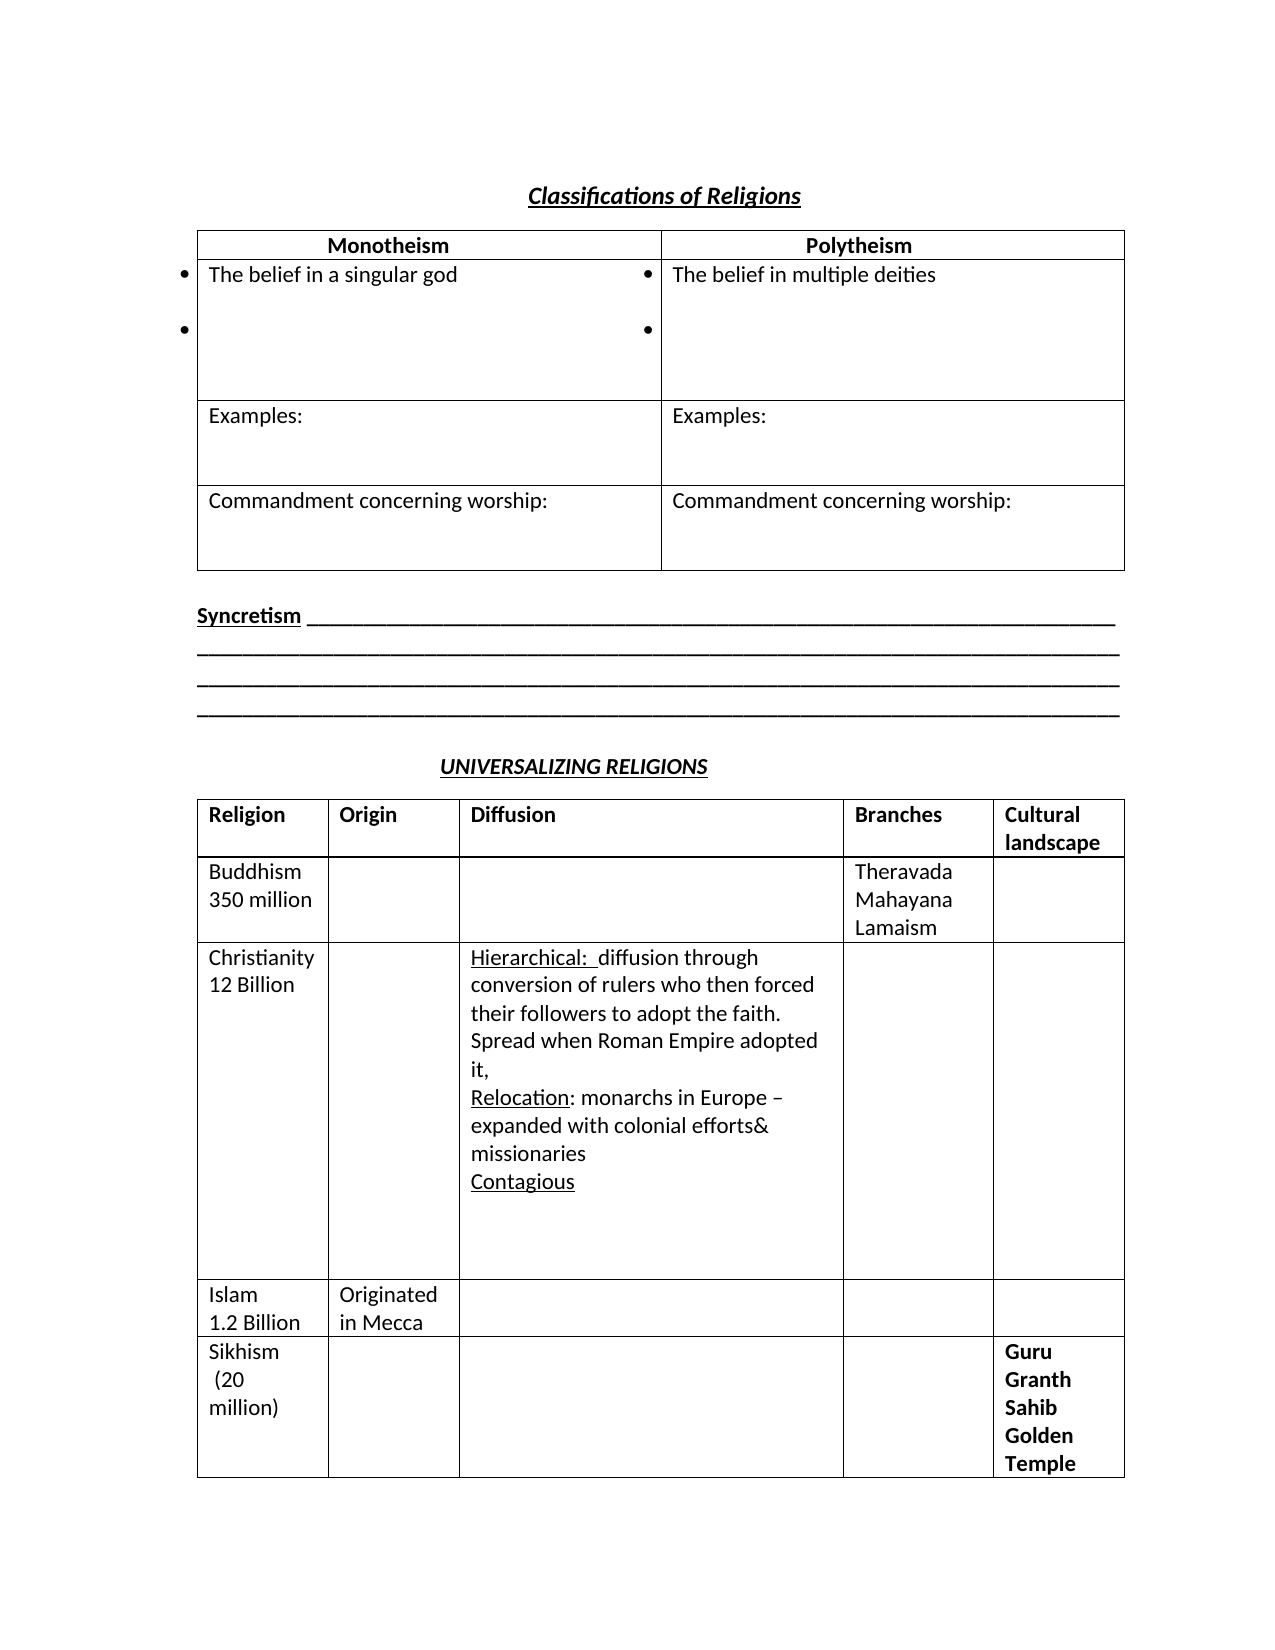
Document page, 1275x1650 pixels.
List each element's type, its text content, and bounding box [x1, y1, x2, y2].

list Classifications of Religions [197, 180, 1125, 211]
table_cell [329, 858, 459, 942]
table_header Branches [844, 800, 993, 856]
table_cell Islam 1.2 Billion [198, 1280, 328, 1336]
table_cell [460, 1280, 843, 1336]
table_cell [994, 858, 1124, 942]
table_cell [198, 1337, 328, 1477]
table_header Religion [198, 800, 328, 856]
table_cell [844, 943, 993, 1279]
table_header Monotheism [198, 231, 661, 259]
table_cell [994, 1337, 1124, 1477]
table_header Polytheism [662, 231, 1124, 259]
table_header Origin [329, 800, 459, 856]
table_cell [844, 1280, 993, 1336]
table_cell Christianity 12 Billion [198, 943, 328, 1279]
table_cell The belief in a singular god [198, 260, 661, 400]
table_cell [329, 943, 459, 1279]
table_cell Examples: [662, 401, 1124, 485]
table_cell Commandment concerning worship: [662, 486, 1124, 570]
table_cell The belief in multiple deities [662, 260, 1124, 400]
table_header Diffusion [460, 800, 843, 856]
table_cell Buddhism 350 million [198, 858, 328, 942]
list UNIVERSALIZING RELIGIONS [197, 752, 1125, 781]
table_cell Hierarchical: diffusion through conversion of rulers who then forced their followers to adopt the faith. Spread when Roman Empire adopted it, Relocation: monarchs in Europe – expanded with colonial efforts& missionaries Contagious [460, 943, 843, 1279]
table_header Cultural landscape [994, 800, 1124, 856]
list Syncretism _______________________________________________________________________ ___________________________________________________________________________________________________________________________________________________________________________________________________________________________________________________ [197, 601, 1125, 720]
table_cell [460, 858, 843, 942]
table_cell [994, 1280, 1124, 1336]
table_cell [329, 1337, 459, 1477]
table_cell [460, 1337, 843, 1477]
table_cell Theravada Mahayana Lamaism [844, 858, 993, 942]
table_cell Commandment concerning worship: [198, 486, 661, 570]
table_cell [994, 943, 1124, 1279]
table_cell Originated in Mecca [329, 1280, 459, 1336]
table_cell Examples: [198, 401, 661, 485]
table_cell [844, 1337, 993, 1477]
